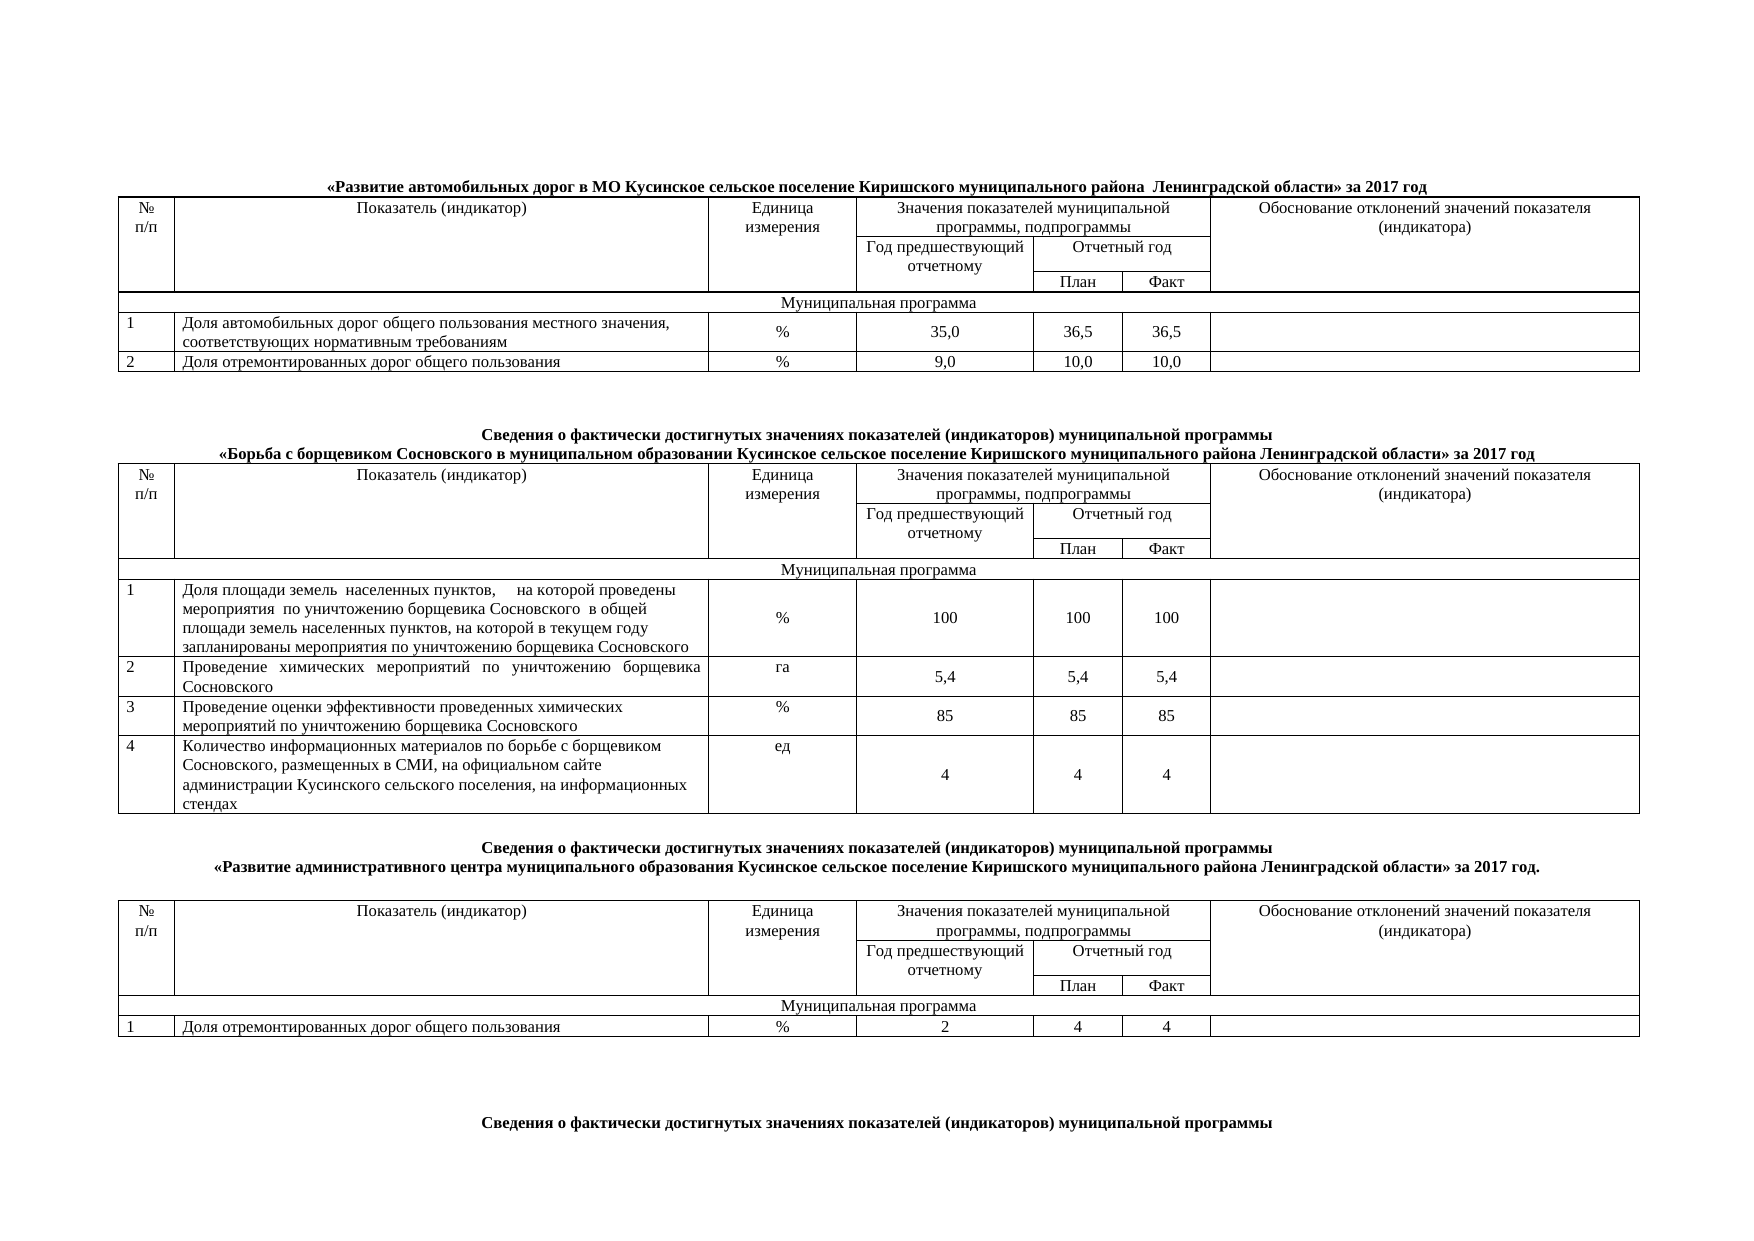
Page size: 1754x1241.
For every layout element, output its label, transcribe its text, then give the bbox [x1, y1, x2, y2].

table_cell 4 [119, 736, 174, 813]
table_cell 10,0 [1123, 352, 1210, 371]
text Сведения о фактически достигнутых значениях показателей (индикаторов) муниципальной программы [118, 425, 1636, 444]
table_cell % [709, 352, 856, 371]
table_cell [1211, 313, 1639, 351]
table_cell 3 [119, 697, 174, 735]
table_cell 1 [119, 580, 174, 656]
table_cell 4 [857, 736, 1033, 813]
table_header Обоснование отклонений значений показателя (индикатора) [1211, 464, 1639, 558]
table_cell 9,0 [857, 352, 1033, 371]
table_header Единица измерения [709, 901, 856, 995]
table_cell [1211, 352, 1639, 371]
table_cell 85 [1123, 697, 1210, 735]
table_cell Факт [1123, 539, 1210, 558]
table_header Показатель (индикатор) [175, 901, 708, 995]
table_cell % [709, 313, 856, 351]
table_cell 5,4 [1123, 657, 1210, 696]
table_cell Доля отремонтированных дорог общего пользования [175, 352, 708, 371]
table_cell Доля автомобильных дорог общего пользования местного значения, соответствующих нормативным требованиям [175, 313, 708, 351]
table_cell Факт [1123, 272, 1210, 291]
table_cell Год предшествующий отчетному [857, 237, 1033, 291]
table_cell 4 [1123, 1016, 1210, 1036]
table_cell Проведение оценки эффективности проведенных химических мероприятий по уничтожению борщевика Сосновского [175, 697, 708, 735]
table_cell Отчетный год [1034, 941, 1210, 975]
table_cell 5,4 [857, 657, 1033, 696]
table_cell [1211, 697, 1639, 735]
table_cell 85 [857, 697, 1033, 735]
text «Борьба с борщевиком Сосновского в муниципальном образовании Кусинское сельское поселение Киришского муниципального района Ленинградской области» за 2017 год [118, 444, 1636, 463]
table_header Единица измерения [709, 198, 856, 291]
table_cell 1 [119, 1016, 174, 1036]
table_header № п/п [119, 198, 174, 291]
table_header Обоснование отклонений значений показателя (индикатора) [1211, 198, 1639, 291]
table_cell 36,5 [1123, 313, 1210, 351]
text «Развитие административного центра муниципального образования Кусинское сельское поселение Киришского муниципального района Ленинградской области» за 2017 год. [118, 857, 1636, 876]
table_cell План [1034, 272, 1122, 291]
text Сведения о фактически достигнутых значениях показателей (индикаторов) муниципальной программы [118, 1113, 1636, 1132]
table_cell 4 [1123, 736, 1210, 813]
table_cell 2 [119, 657, 174, 696]
table_cell [1211, 580, 1639, 656]
text Сведения о фактически достигнутых значениях показателей (индикаторов) муниципальной программы [118, 838, 1636, 857]
table_header № п/п [119, 464, 174, 558]
table_cell % [709, 1016, 856, 1036]
table_cell Муниципальная программа [119, 293, 1639, 312]
table_cell 85 [1034, 697, 1122, 735]
table_cell % [709, 697, 856, 735]
table_cell 36,5 [1034, 313, 1122, 351]
table_header Обоснование отклонений значений показателя (индикатора) [1211, 901, 1639, 995]
table_cell 5,4 [1034, 657, 1122, 696]
table_cell Отчетный год [1034, 504, 1210, 538]
table_cell ед [709, 736, 856, 813]
table_cell Проведение химических мероприятий по уничтожению борщевика Сосновского [175, 657, 708, 696]
table_cell 100 [1034, 580, 1122, 656]
table_cell План [1034, 539, 1122, 558]
table_cell Муниципальная программа [119, 996, 1639, 1015]
table_cell Количество информационных материалов по борьбе с борщевиком Сосновского, размещенных в СМИ, на официальном сайте администрации Кусинского сельского поселения, на информационных стендах [175, 736, 708, 813]
table_header Значения показателей муниципальной программы, подпрограммы [857, 901, 1210, 939]
table_cell 1 [119, 313, 174, 351]
table_cell Отчетный год [1034, 237, 1210, 271]
table_cell 4 [1034, 736, 1122, 813]
table_cell Год предшествующий отчетному [857, 941, 1033, 995]
table_header Показатель (индикатор) [175, 464, 708, 558]
table_cell % [709, 580, 856, 656]
table_cell 100 [1123, 580, 1210, 656]
table_cell 2 [857, 1016, 1033, 1036]
table_header Показатель (индикатор) [175, 198, 708, 291]
text «Развитие автомобильных дорог в МО Кусинское сельское поселение Киришского муниципального района Ленинградской области» за 2017 год [118, 177, 1636, 196]
table_cell Доля площади земель населенных пунктов, на которой проведены мероприятия по уничтожению борщевика Сосновского в общей площади земель населенных пунктов, на которой в текущем году запланированы мероприятия по уничтожению борщевика Сосновского [175, 580, 708, 656]
table_header № п/п [119, 901, 174, 995]
table_cell [1211, 657, 1639, 696]
table_cell [1211, 1016, 1639, 1036]
table_header Значения показателей муниципальной программы, подпрограммы [857, 198, 1210, 236]
table_header Единица измерения [709, 464, 856, 558]
table_header Значения показателей муниципальной программы, подпрограммы [857, 464, 1210, 503]
table_cell 2 [119, 352, 174, 371]
table_cell Муниципальная программа [119, 559, 1639, 578]
table_cell 100 [857, 580, 1033, 656]
table_cell Факт [1123, 976, 1210, 995]
table_cell 10,0 [1034, 352, 1122, 371]
table_cell Доля отремонтированных дорог общего пользования [175, 1016, 708, 1036]
table_cell Год предшествующий отчетному [857, 504, 1033, 558]
table_cell 35,0 [857, 313, 1033, 351]
table_cell План [1034, 976, 1122, 995]
table_cell 4 [1034, 1016, 1122, 1036]
table_cell га [709, 657, 856, 696]
table_cell [1211, 736, 1639, 813]
